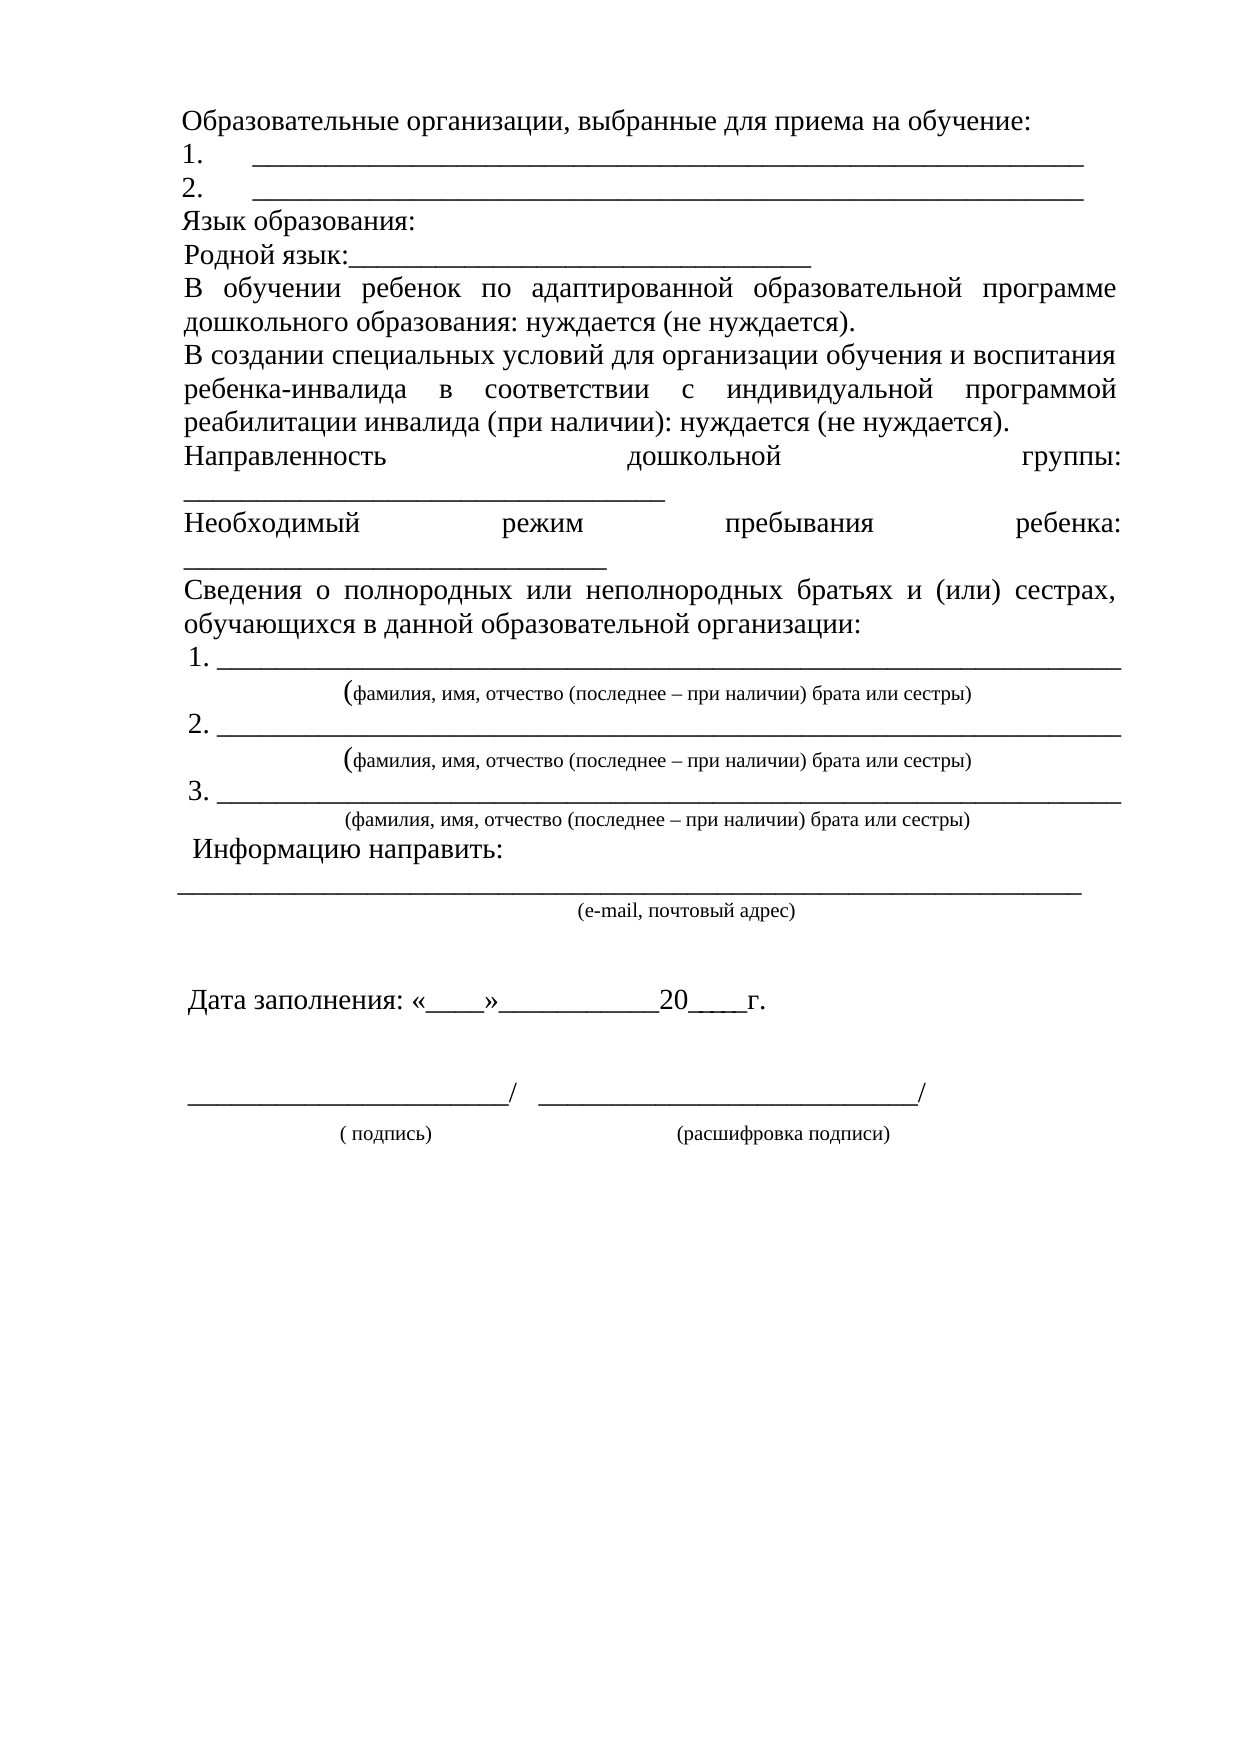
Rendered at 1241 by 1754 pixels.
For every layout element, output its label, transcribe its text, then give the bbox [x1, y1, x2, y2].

list _________________________________________________________ [181, 170, 1132, 203]
text ______________________/ __________________________/ [188, 1075, 1122, 1109]
text 1. ______________________________________________________________ [188, 639, 1128, 673]
text Необходимый режим пребывания ребенка: _____________________________ [183, 505, 1122, 572]
text Информацию направить: ______________________________________________________________ [177, 831, 1122, 898]
text (e-mail, почтовый адрес) [177, 898, 1122, 922]
text ( подпись) (расшифровка подписи) [177, 1121, 1122, 1145]
text Образовательные организации, выбранные для приема на обучение: [181, 103, 1095, 136]
text Дата заполнения: «____»___________20 г. [188, 982, 1122, 1015]
text Сведения о полнородных или неполнородных братьях и (или) сестрах, обучающихся в данной образовательной организации: [183, 572, 1117, 639]
list _________________________________________________________ [181, 136, 1117, 170]
text (фамилия, имя, отчество (последнее – при наличии) брата или сестры) [188, 673, 1128, 706]
text Язык образования: [181, 203, 1132, 237]
text (фамилия, имя, отчество (последнее – при наличии) брата или сестры) [188, 740, 1128, 773]
text В обучении ребенок по адаптированной образовательной программе дошкольного образования: нуждается (не нуждается). [183, 270, 1117, 337]
text Родной язык: [183, 237, 1122, 270]
text (фамилия, имя, отчество (последнее – при наличии) брата или сестры) [188, 807, 1128, 831]
text Направленность дошкольной группы: _________________________________ [183, 438, 1122, 505]
text 3. ______________________________________________________________ [188, 773, 1128, 807]
text В создании специальных условий для организации обучения и воспитания ребенка-инвалида в соответствии с индивидуальной программой реабилитации инвалида (при наличии): нуждается (не нуждается). [183, 337, 1117, 438]
text 2. ______________________________________________________________ [188, 706, 1128, 740]
